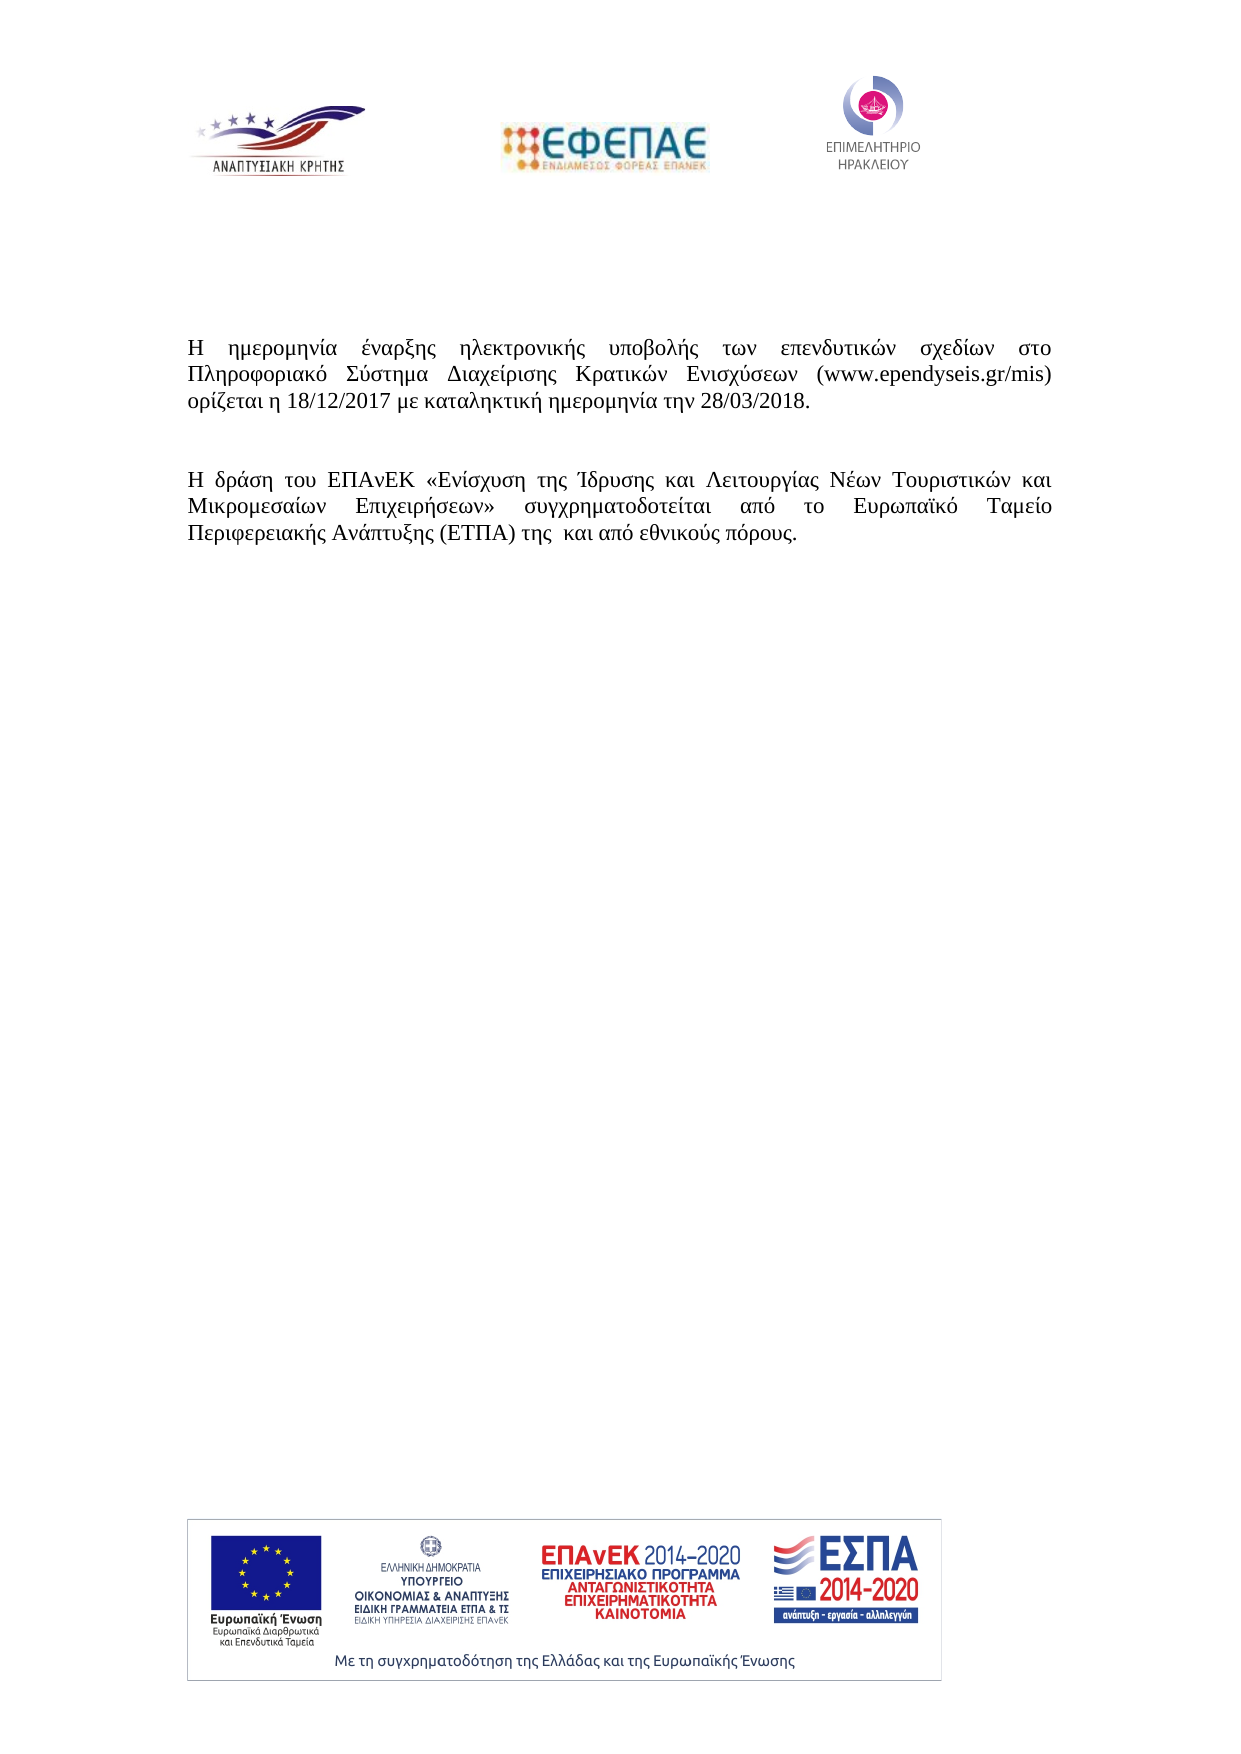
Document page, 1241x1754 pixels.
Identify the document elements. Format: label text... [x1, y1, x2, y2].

picture [808, 73, 938, 176]
picture [187, 106, 365, 176]
picture [187, 1518, 942, 1681]
picture [500, 122, 710, 176]
text Η ημερομηνία έναρξης ηλεκτρονικής υποβολής των επενδυτικών σχεδίων στο Πληροφοριακό Σύστημα Διαχείρισης Κρατικών Ενισχύσεων (www.ependyseis.gr/mis) ορίζεται η 18/12/2017 με καταληκτική ημερομηνία την 28/03/2018. [187, 334, 1053, 413]
text Η δράση του ΕΠΑνΕΚ «Ενίσχυση της Ίδρυσης και Λειτουργίας Νέων Τουριστικών και Μικρομεσαίων Επιχειρήσεων» συγχρηματοδοτείται από το Ευρωπαϊκό Ταμείο Περιφερειακής Ανάπτυξης (ΕΤΠΑ) της και από εθνικούς πόρους. [187, 466, 1053, 545]
